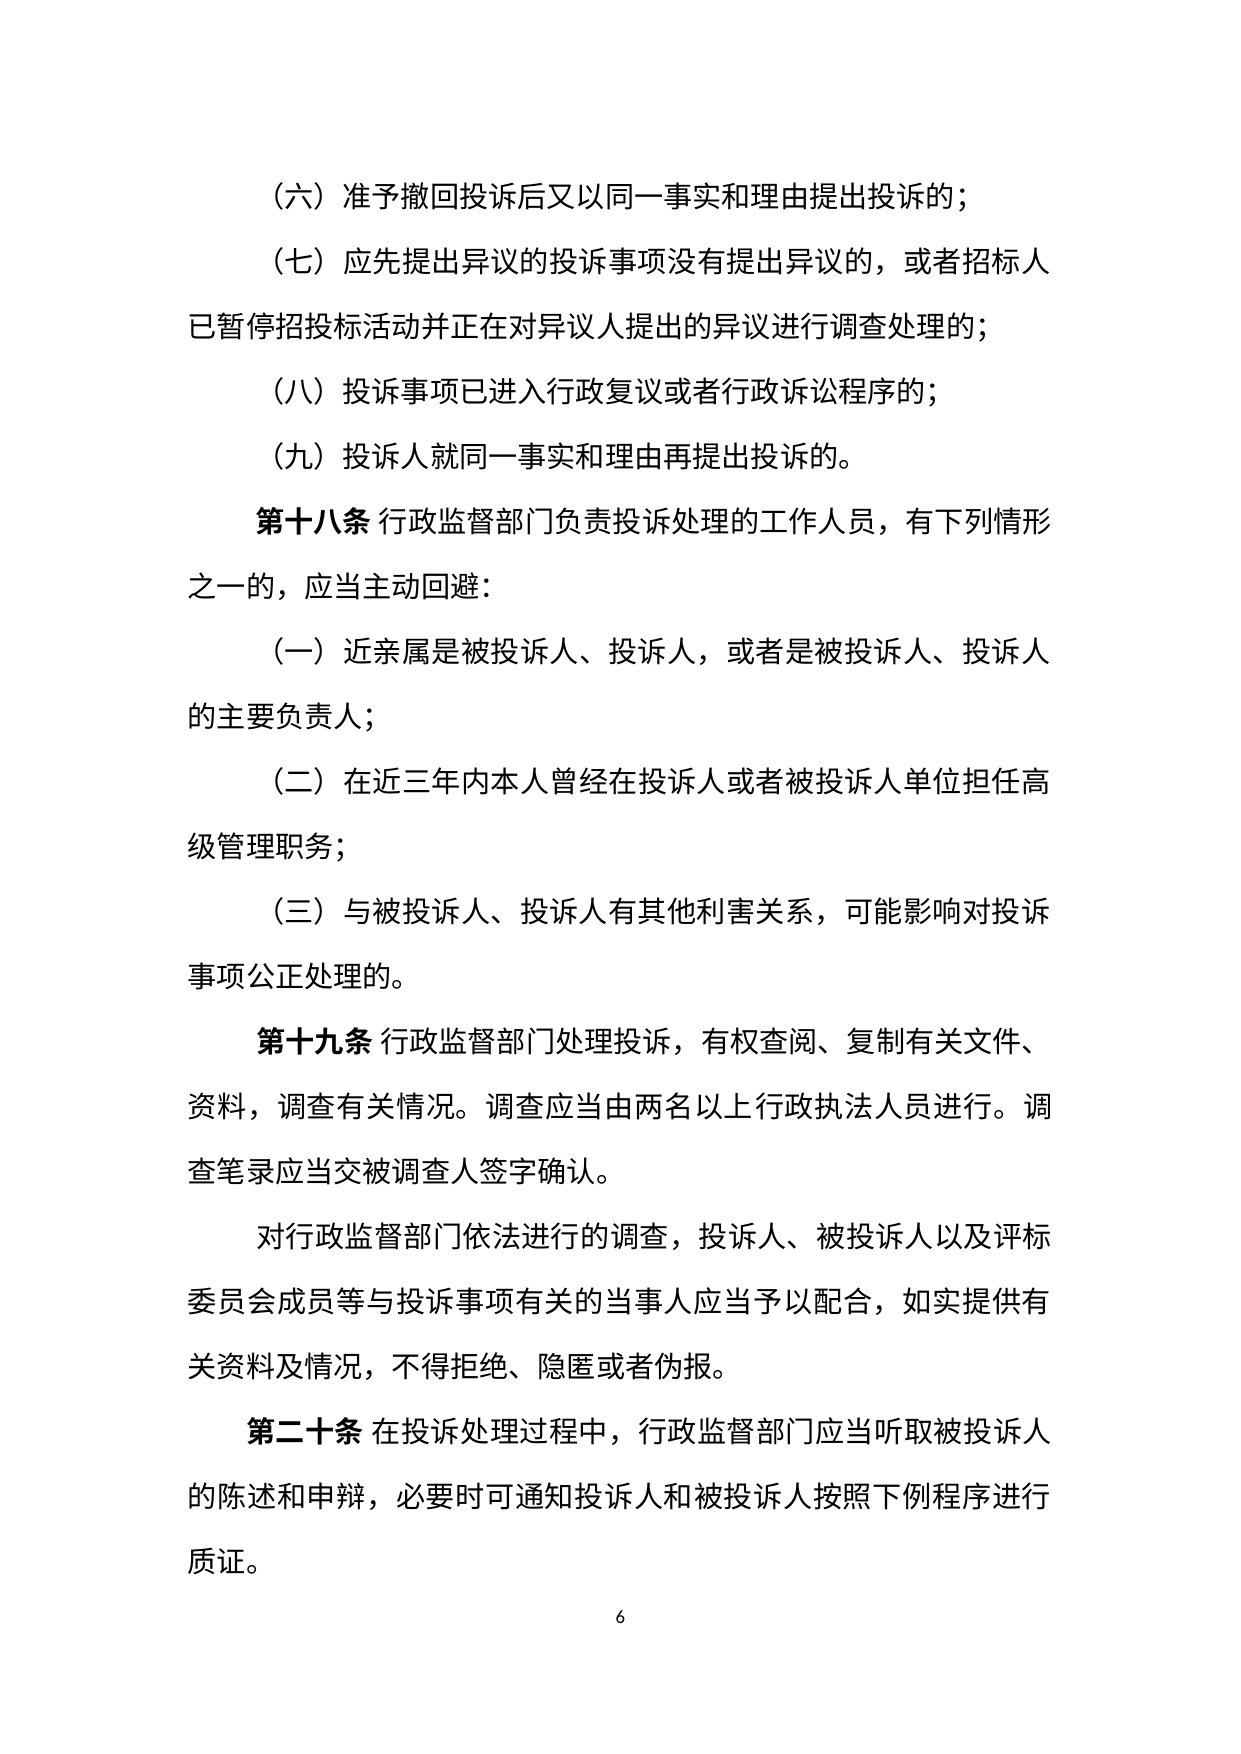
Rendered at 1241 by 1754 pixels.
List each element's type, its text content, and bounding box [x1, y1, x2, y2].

text （一）近亲属是被投诉人、投诉人，或者是被投诉人、投诉人的主要负责人； [187, 617, 1053, 747]
text 对行政监督部门依法进行的调查，投诉人、被投诉人以及评标委员会成员等与投诉事项有关的当事人应当予以配合，如实提供有关资料及情况，不得拒绝、隐匿或者伪报。 [187, 1202, 1053, 1397]
text （九）投诉人就同一事实和理由再提出投诉的。 [187, 422, 1053, 487]
text （六）准予撤回投诉后又以同一事实和理由提出投诉的； [187, 162, 1053, 227]
text （二）在近三年内本人曾经在投诉人或者被投诉人单位担任高级管理职务； [187, 747, 1053, 877]
text 第二十条 在投诉处理过程中，行政监督部门应当听取被投诉人的陈述和申辩，必要时可通知投诉人和被投诉人按照下例程序进行质证。 [187, 1397, 1053, 1592]
text （三）与被投诉人、投诉人有其他利害关系，可能影响对投诉事项公正处理的。 [187, 877, 1053, 1007]
text （七）应先提出异议的投诉事项没有提出异议的，或者招标人已暂停招投标活动并正在对异议人提出的异议进行调查处理的； [187, 227, 1053, 357]
text 第十八条 行政监督部门负责投诉处理的工作人员，有下列情形之一的，应当主动回避： [187, 487, 1053, 617]
text 第十九条 行政监督部门处理投诉，有权查阅、复制有关文件、资料，调查有关情况。调查应当由两名以上行政执法人员进行。调查笔录应当交被调查人签字确认。 [187, 1007, 1053, 1202]
text （八）投诉事项已进入行政复议或者行政诉讼程序的； [187, 357, 1053, 422]
